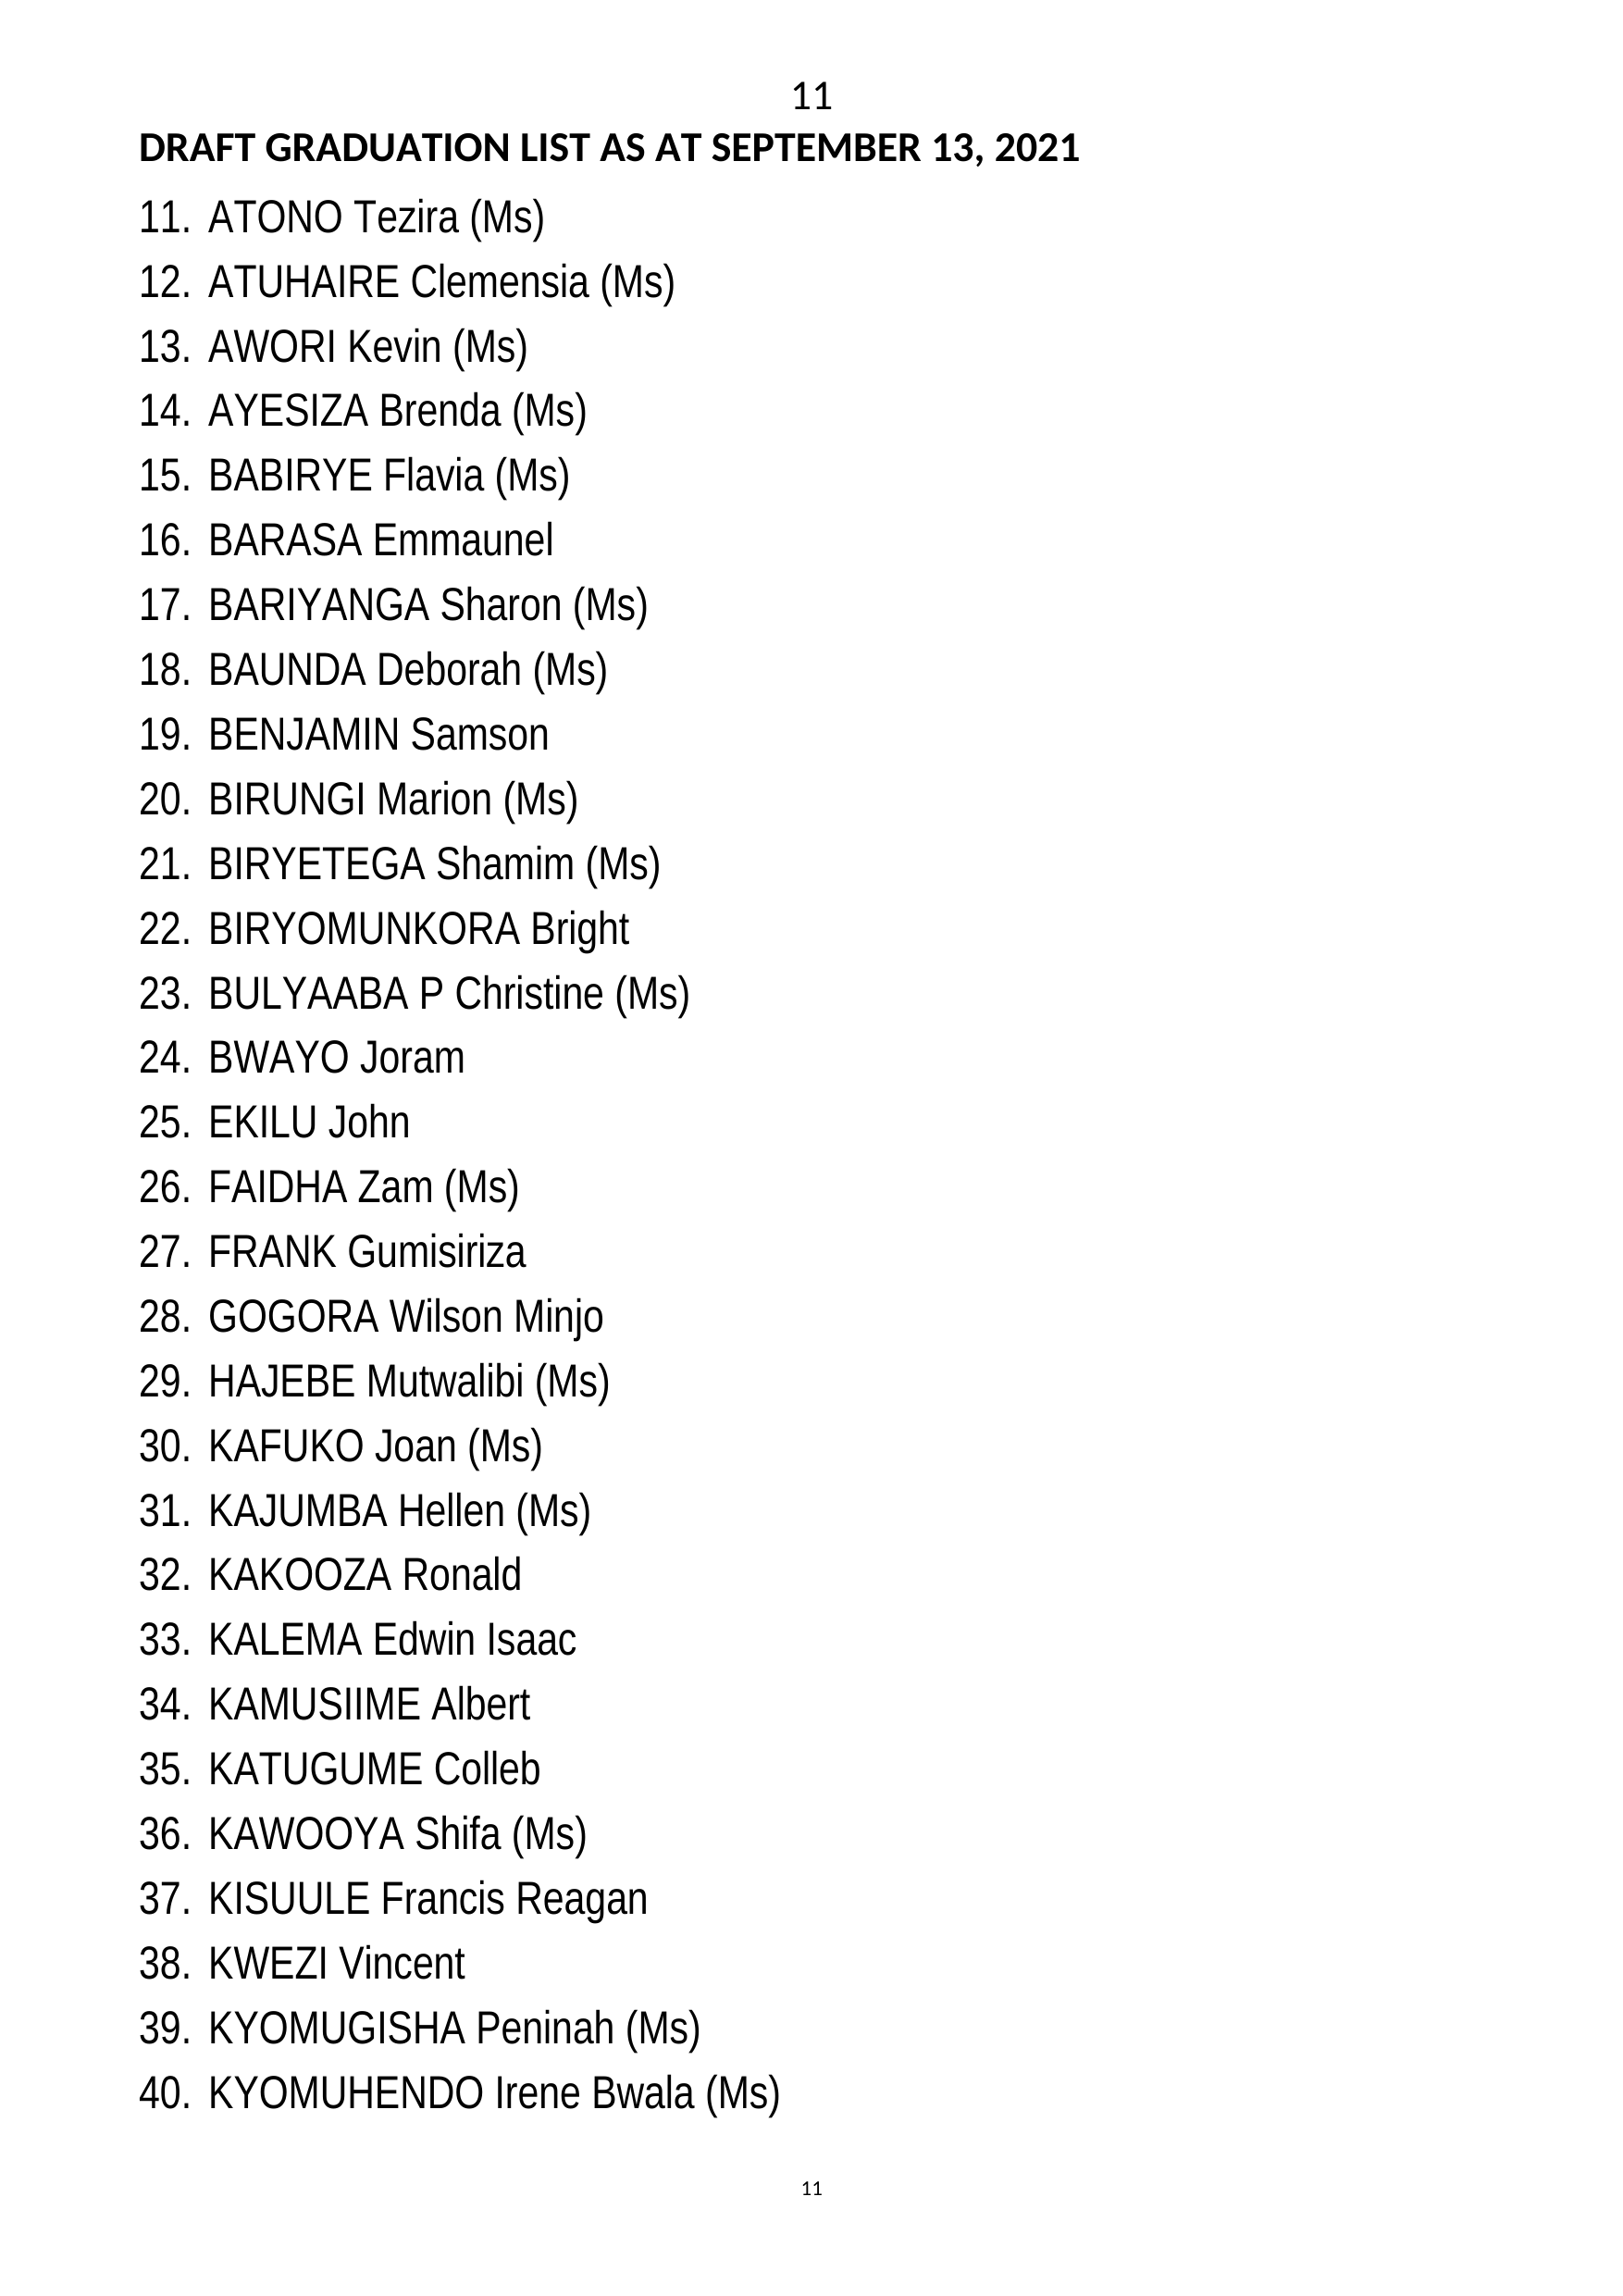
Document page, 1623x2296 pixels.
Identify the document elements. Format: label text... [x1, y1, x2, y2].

list BABIRYE Flavia (Ms) [139, 448, 1484, 501]
list BULYAABA P Christine (Ms) [139, 965, 1484, 1019]
list BWAYO Joram [139, 1030, 1484, 1083]
list BIRUNGI Marion (Ms) [139, 771, 1484, 825]
list BIRYOMUNKORA Bright [139, 900, 1484, 954]
list KAFUKO Joan (Ms) [139, 1418, 1484, 1471]
list KYOMUGISHA Peninah (Ms) [139, 2000, 1484, 2054]
list BAUNDA Deborah (Ms) [139, 642, 1484, 695]
list BENJAMIN Samson [139, 706, 1484, 760]
list FRANK Gumisiriza [139, 1224, 1484, 1277]
list EKILU John [139, 1095, 1484, 1148]
list BIRYETEGA Shamim (Ms) [139, 836, 1484, 889]
list KYOMUHENDO Irene Bwala (Ms) [139, 2065, 1484, 2118]
list HAJEBE Mutwalibi (Ms) [139, 1353, 1484, 1407]
list ATUHAIRE Clemensia (Ms) [139, 254, 1484, 307]
list KWEZI Vincent [139, 1936, 1484, 1989]
list KALEMA Edwin Isaac [139, 1612, 1484, 1665]
list GOGORA Wilson Minjo [139, 1289, 1484, 1342]
list KAMUSIIME Albert [139, 1677, 1484, 1730]
list AYESIZA Brenda (Ms) [139, 383, 1484, 436]
list FAIDHA Zam (Ms) [139, 1160, 1484, 1212]
list KAKOOZA Ronald [139, 1547, 1484, 1600]
list KATUGUME Colleb [139, 1742, 1484, 1794]
list KISUULE Francis Reagan [139, 1871, 1484, 1924]
list KAJUMBA Hellen (Ms) [139, 1483, 1484, 1536]
list ATONO Tezira (Ms) [139, 189, 1484, 242]
list BARASA Emmaunel [139, 513, 1484, 565]
list KAWOOYA Shifa (Ms) [139, 1806, 1484, 1859]
list BARIYANGA Sharon (Ms) [139, 577, 1484, 630]
list AWORI Kevin (Ms) [139, 318, 1484, 372]
